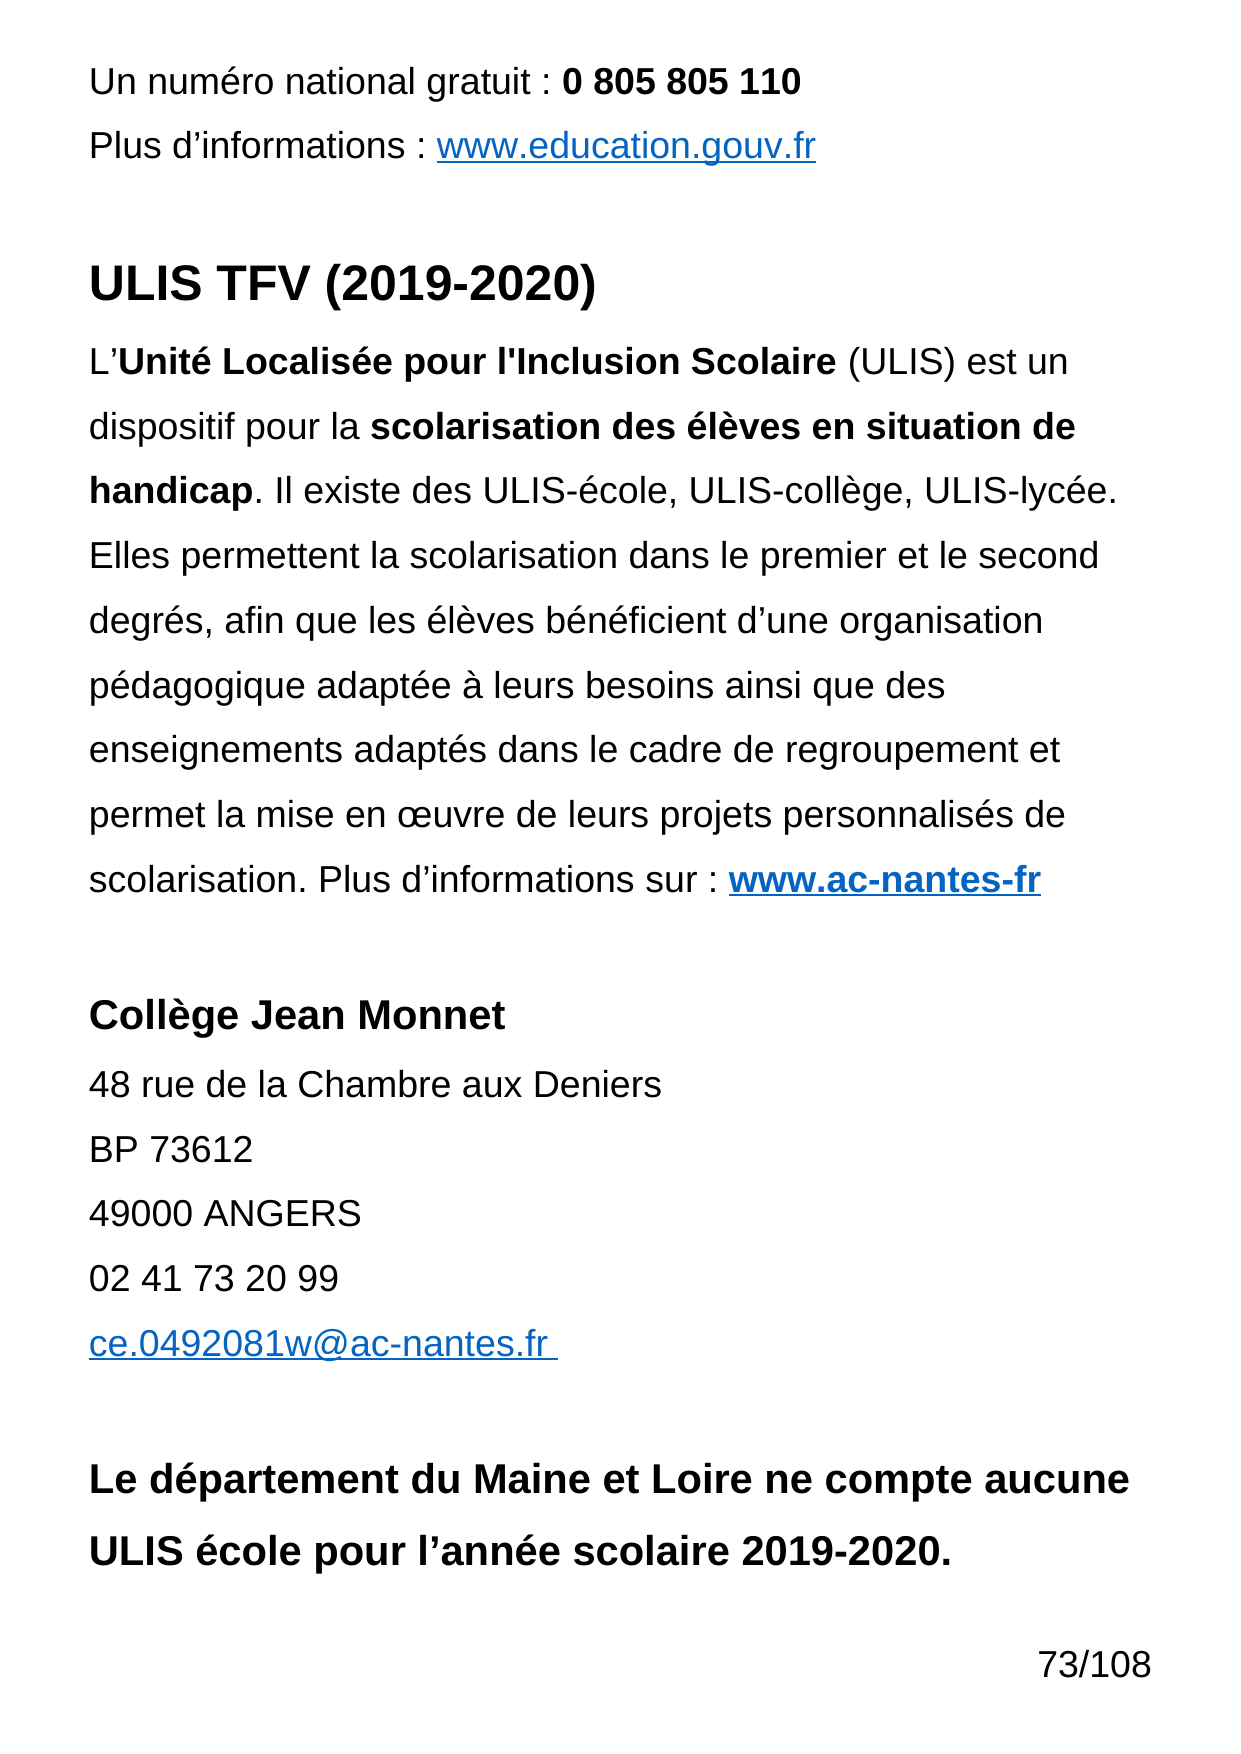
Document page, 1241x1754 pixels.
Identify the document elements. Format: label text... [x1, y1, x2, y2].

text 02 41 73 20 99 [89, 1256, 1152, 1299]
text L’Unité Localisée pour l'Inclusion Scolaire (ULIS) est un dispositif pour la scolarisation des élèves en situation de handicap. Il existe des ULIS-école, ULIS-collège, ULIS-lycée. Elles permettent la scolarisation dans le premier et le second degrés, afin que les élèves bénéficient d’une organisation pédagogique adaptée à leurs besoins ainsi que des enseignements adaptés dans le cadre de regroupement et permet la mise en œuvre de leurs projets personnalisés de scolarisation. Plus d’informations sur : www.ac-nantes-fr [89, 339, 1152, 900]
subtitle Le département du Maine et Loire ne compte aucune ULIS école pour l’année scolaire 2019-2020. [89, 1454, 1152, 1574]
text Un numéro national gratuit : 0 805 805 110 [89, 59, 1152, 102]
text Plus d’informations : www.education.gouv.fr [89, 124, 1152, 167]
text 48 rue de la Chambre aux Deniers [89, 1062, 1152, 1105]
subtitle Collège Jean Monnet [89, 990, 1152, 1038]
subtitle ULIS TFV (2019-2020) [89, 253, 1152, 311]
text 49000 ANGERS [89, 1192, 1152, 1235]
text BP 73612 [89, 1127, 1152, 1170]
text ce.0492081w@ac-nantes.fr [89, 1321, 1152, 1364]
